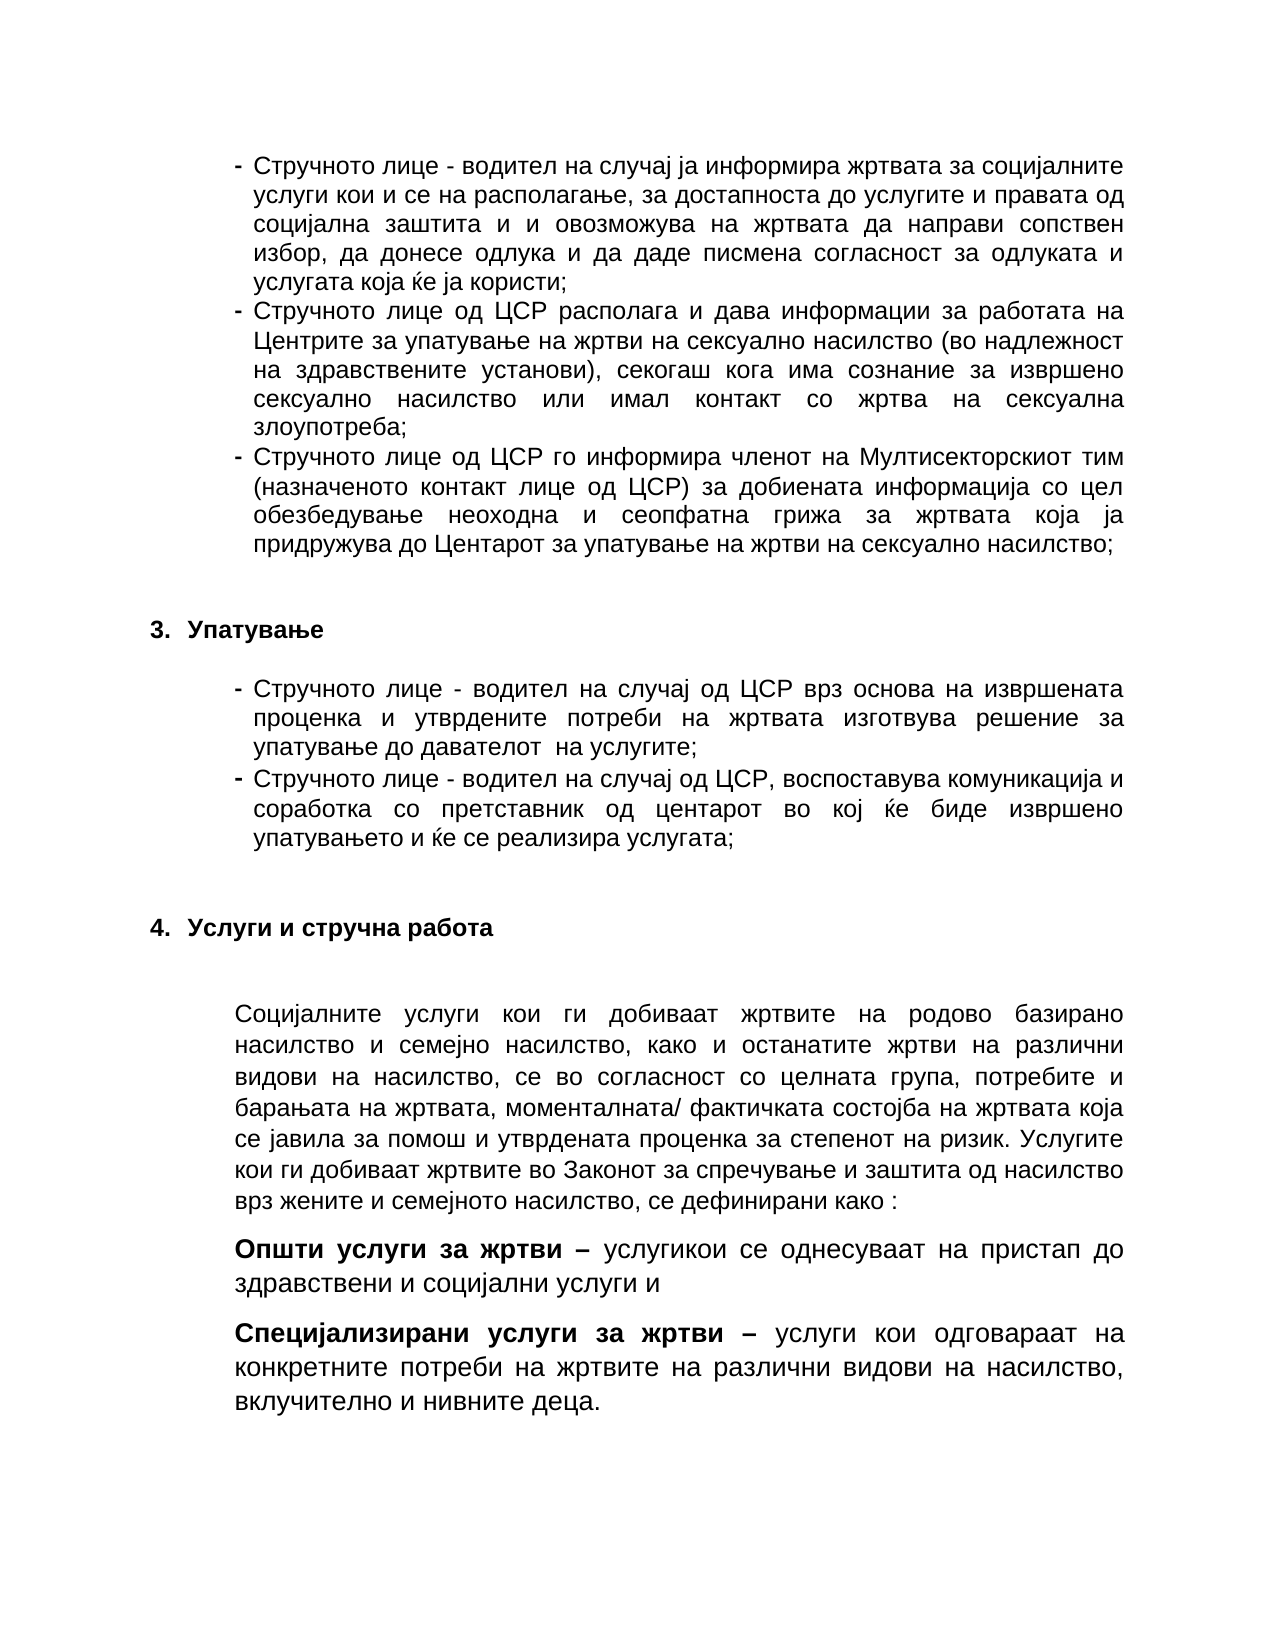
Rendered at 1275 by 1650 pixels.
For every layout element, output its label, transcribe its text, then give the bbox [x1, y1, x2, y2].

list Стручното лице - водител на случај од ЦСР, воспоставува комуникација и соработка со претставник од центарот во кој ќе биде извршено упатувањето и ќе се реализира услугата; [234, 761, 1125, 851]
text Социјалните услуги кои ги добиваат жртвите на родово базирано насилство и семејно насилство, како и останатите жртви на различни видови на насилство, се во согласност со целната група, потребите и барањата на жртвата, моменталната/ фактичката состојба на жртвата која се јавила за помош и утврдената проценка за степенот на ризик. Услугите кои ги добиваат жртвите во Законот за спречување и заштита од насилство врз жените и семејното насилство, се дефинирани како : [234, 999, 1125, 1214]
list Стручното лице - водител на случај од ЦСР врз основа на извршената проценка и утврдените потреби на жртвата изготвува решение за упатување до давателот на услугите; [234, 673, 1125, 761]
list Упатување [150, 615, 1125, 644]
list Стручното лице од ЦСР располага и дава информации за работата на Центрите за упатување на жртви на сексуално насилство (во надлежност на здравствените установи), секогаш кога има сознание за извршено сексуално насилство или имал контакт со жртва на сексуална злоупотреба; [234, 296, 1125, 441]
list Стручното лице од ЦСР го информира членот на Мултисекторскиот тим (назначеното контакт лице од ЦСР) за добиената информација со цел обезбедување неоходна и сеопфатна грижа за жртвата која ја придружува до Центарот за упатување на жртви на сексуално насилство; [234, 441, 1125, 558]
text Општи услуги за жртви – услугикои се однесуваат на пристап до здравствени и социјални услуги и [234, 1233, 1125, 1298]
list Услуги и стручна работа [150, 913, 1125, 942]
list Стручното лице - водител на случај ја информира жртвата за социјалните услуги кои и се на располагање, за достапноста до услугите и правата од социјална заштита и и овозможува на жртвата да направи сопствен избор, да донесе одлука и да даде писмена согласност за одлуката и услугата која ќе ја користи; [234, 150, 1125, 296]
text Специјализирани услуги за жртви – услуги кои одговараат на конкретните потреби на жртвите на различни видови на насилство, вклучително и нивните деца. [234, 1317, 1125, 1416]
